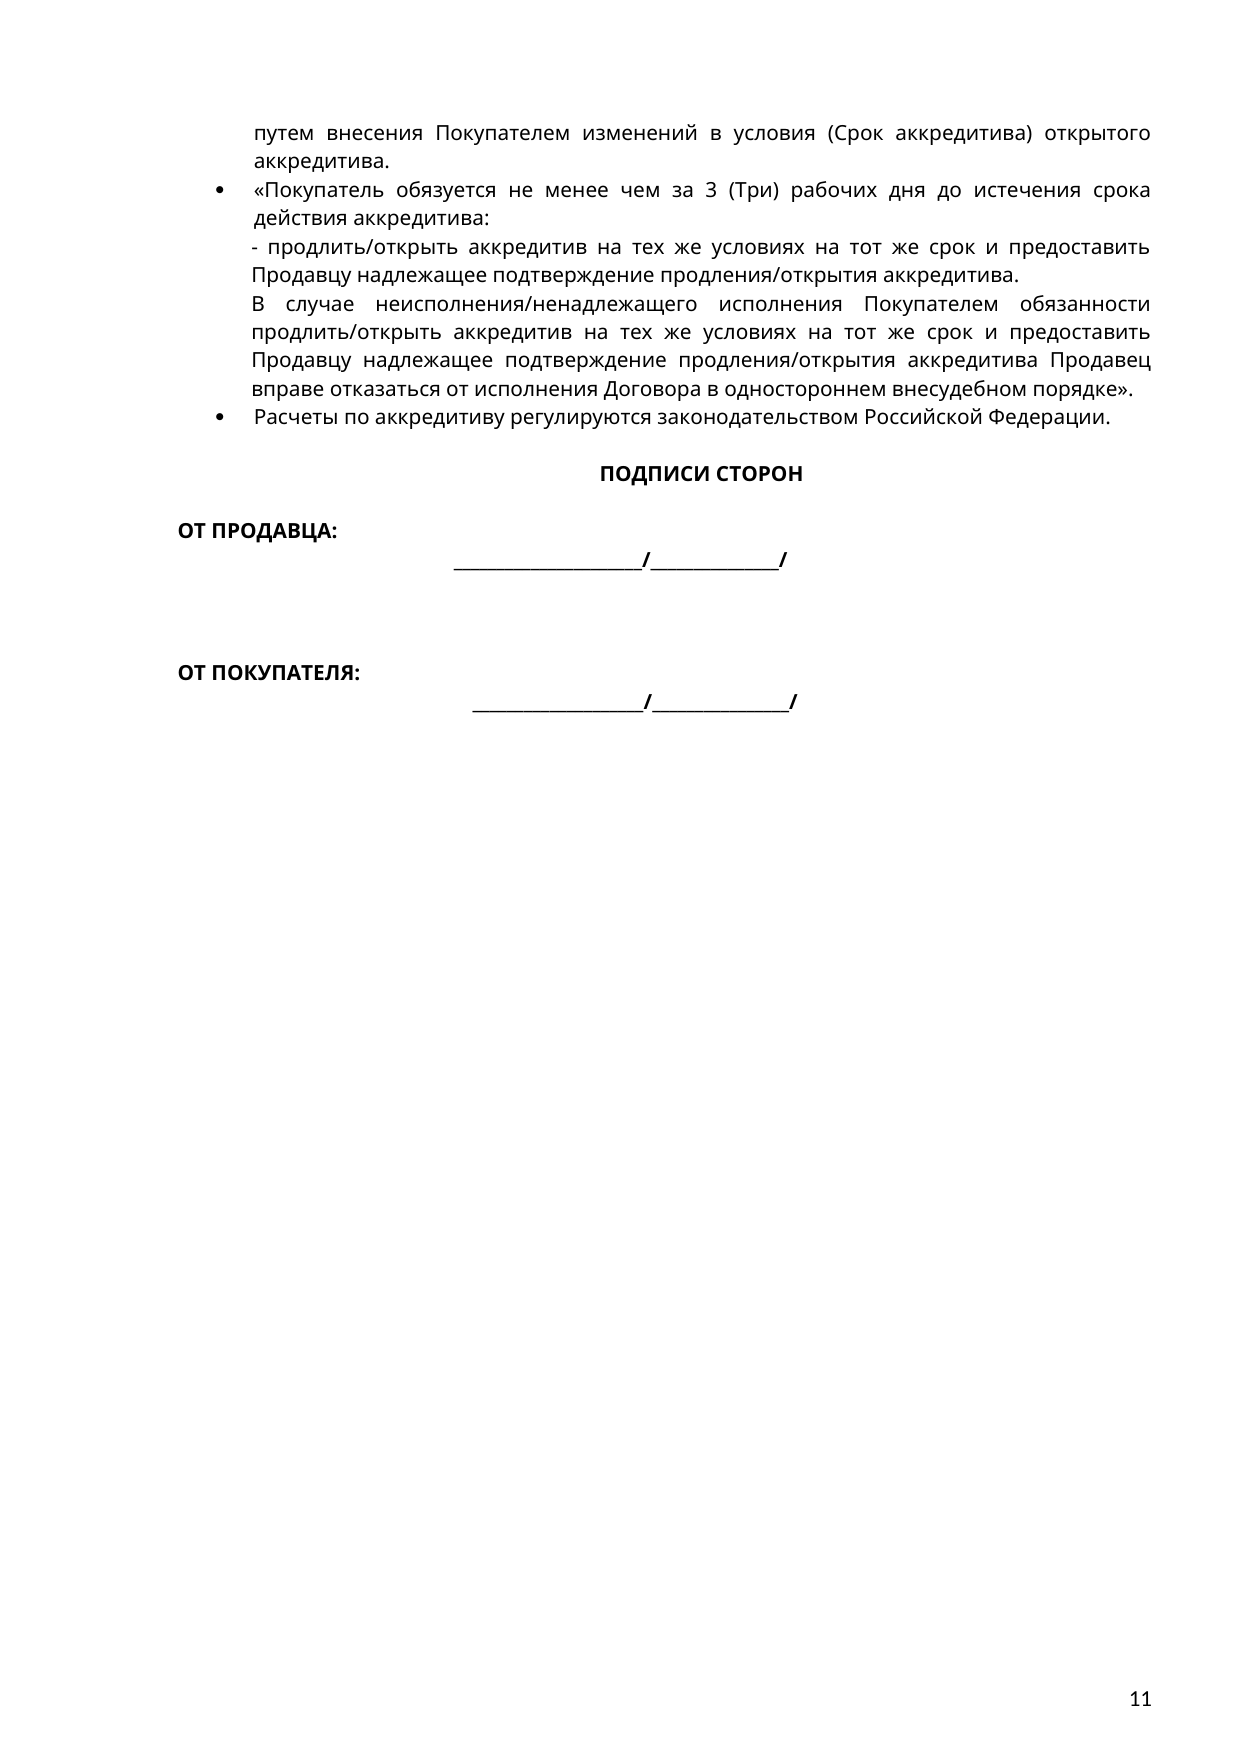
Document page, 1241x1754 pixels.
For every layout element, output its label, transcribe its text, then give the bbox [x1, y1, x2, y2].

text ОТ ПРОДАВЦА: [177, 516, 1152, 545]
list «Покупатель обязуется не менее чем за 3 (Три) рабочих дня до истечения срока действия аккредитива: [216, 175, 1152, 232]
list Расчеты по аккредитиву регулируются законодательством Российской Федерации. [216, 402, 1152, 431]
text В случае неисполнения/ненадлежащего исполнения Покупателем обязанности продлить/открыть аккредитив на тех же условиях на тот же срок и предоставить Продавцу надлежащее подтверждение продления/открытия аккредитива Продавец вправе отказаться от исполнения Договора в одностороннем внесудебном порядке». [251, 289, 1152, 402]
text ______________________/_______________/ [177, 545, 1152, 573]
text ПОДПИСИ СТОРОН [177, 459, 1152, 488]
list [216, 118, 1152, 175]
text ОТ ПОКУПАТЕЛЯ: [177, 658, 1152, 687]
text ____________________/________________/ [177, 687, 1152, 715]
list - продлить/открыть аккредитив на тех же условиях на тот же срок и предоставить Продавцу надлежащее подтверждение продления/открытия аккредитива. [251, 232, 1152, 289]
